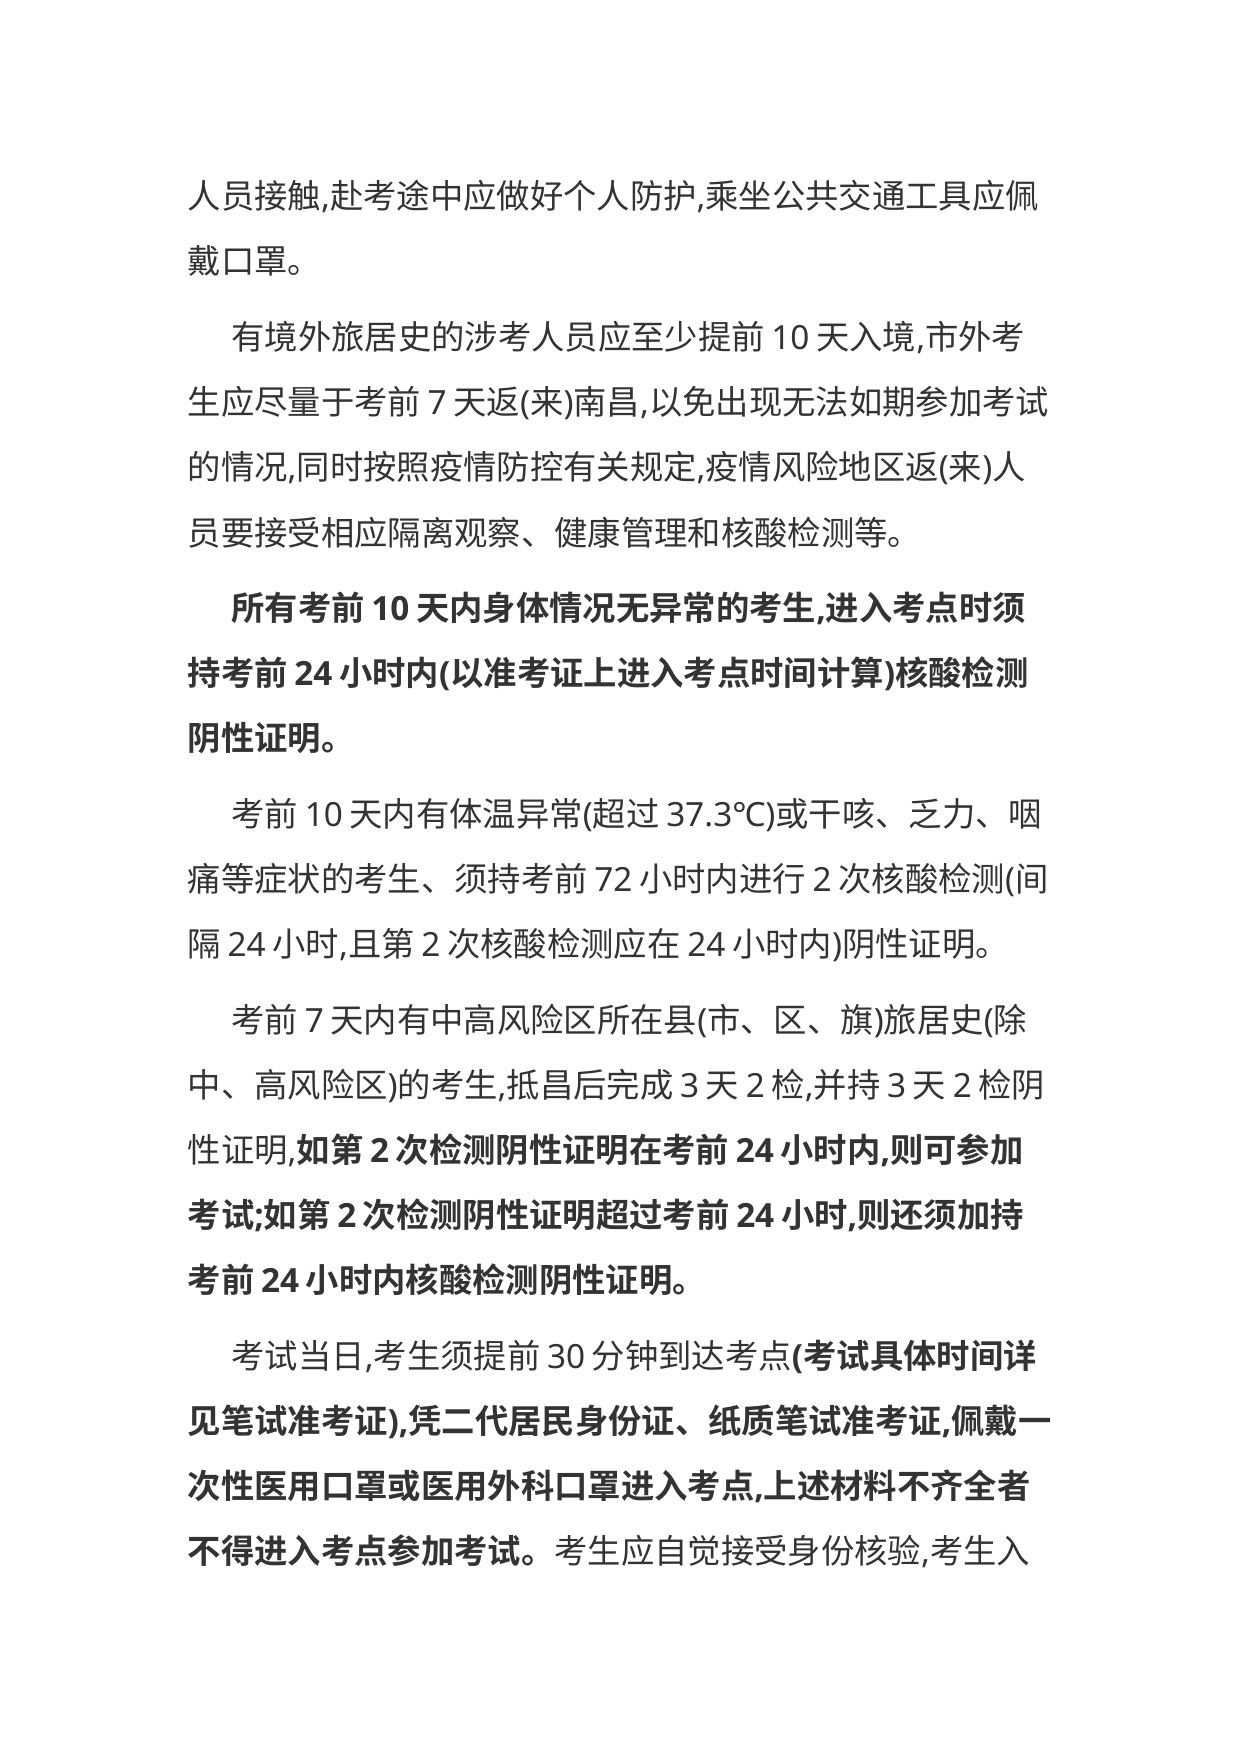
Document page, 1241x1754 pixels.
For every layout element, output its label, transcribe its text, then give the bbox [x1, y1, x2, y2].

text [187, 1322, 1053, 1582]
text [187, 162, 1053, 292]
text 考前7天内有中高风险区所在县(市、区、旗)旅居史(除中、高风险区)的考生,抵昌后完成3天2检,并持3天2检阴性证明,如第2次检测阴性证明在考前24小时内,则可参加考试;如第2次检测阴性证明超过考前24小时,则还须加持考前24小时内核酸检测阴性证明。 [187, 986, 1053, 1311]
text 考前10天内有体温异常(超过37.3℃)或干咳、乏力、咽痛等症状的考生、须持考前72小时内进行2次核酸检测(间隔24小时,且第2次核酸检测应在24小时内)阴性证明。 [187, 780, 1053, 975]
text 所有考前10天内身体情况无异常的考生,进入考点时须持考前24小时内(以准考证上进入考点时间计算)核酸检测阴性证明。 [187, 574, 1053, 769]
text 有境外旅居史的涉考人员应至少提前10天入境,市外考生应尽量于考前7天返(来)南昌,以免出现无法如期参加考试的情况,同时按照疫情防控有关规定,疫情风险地区返(来)人员要接受相应隔离观察、健康管理和核酸检测等。 [187, 303, 1053, 563]
